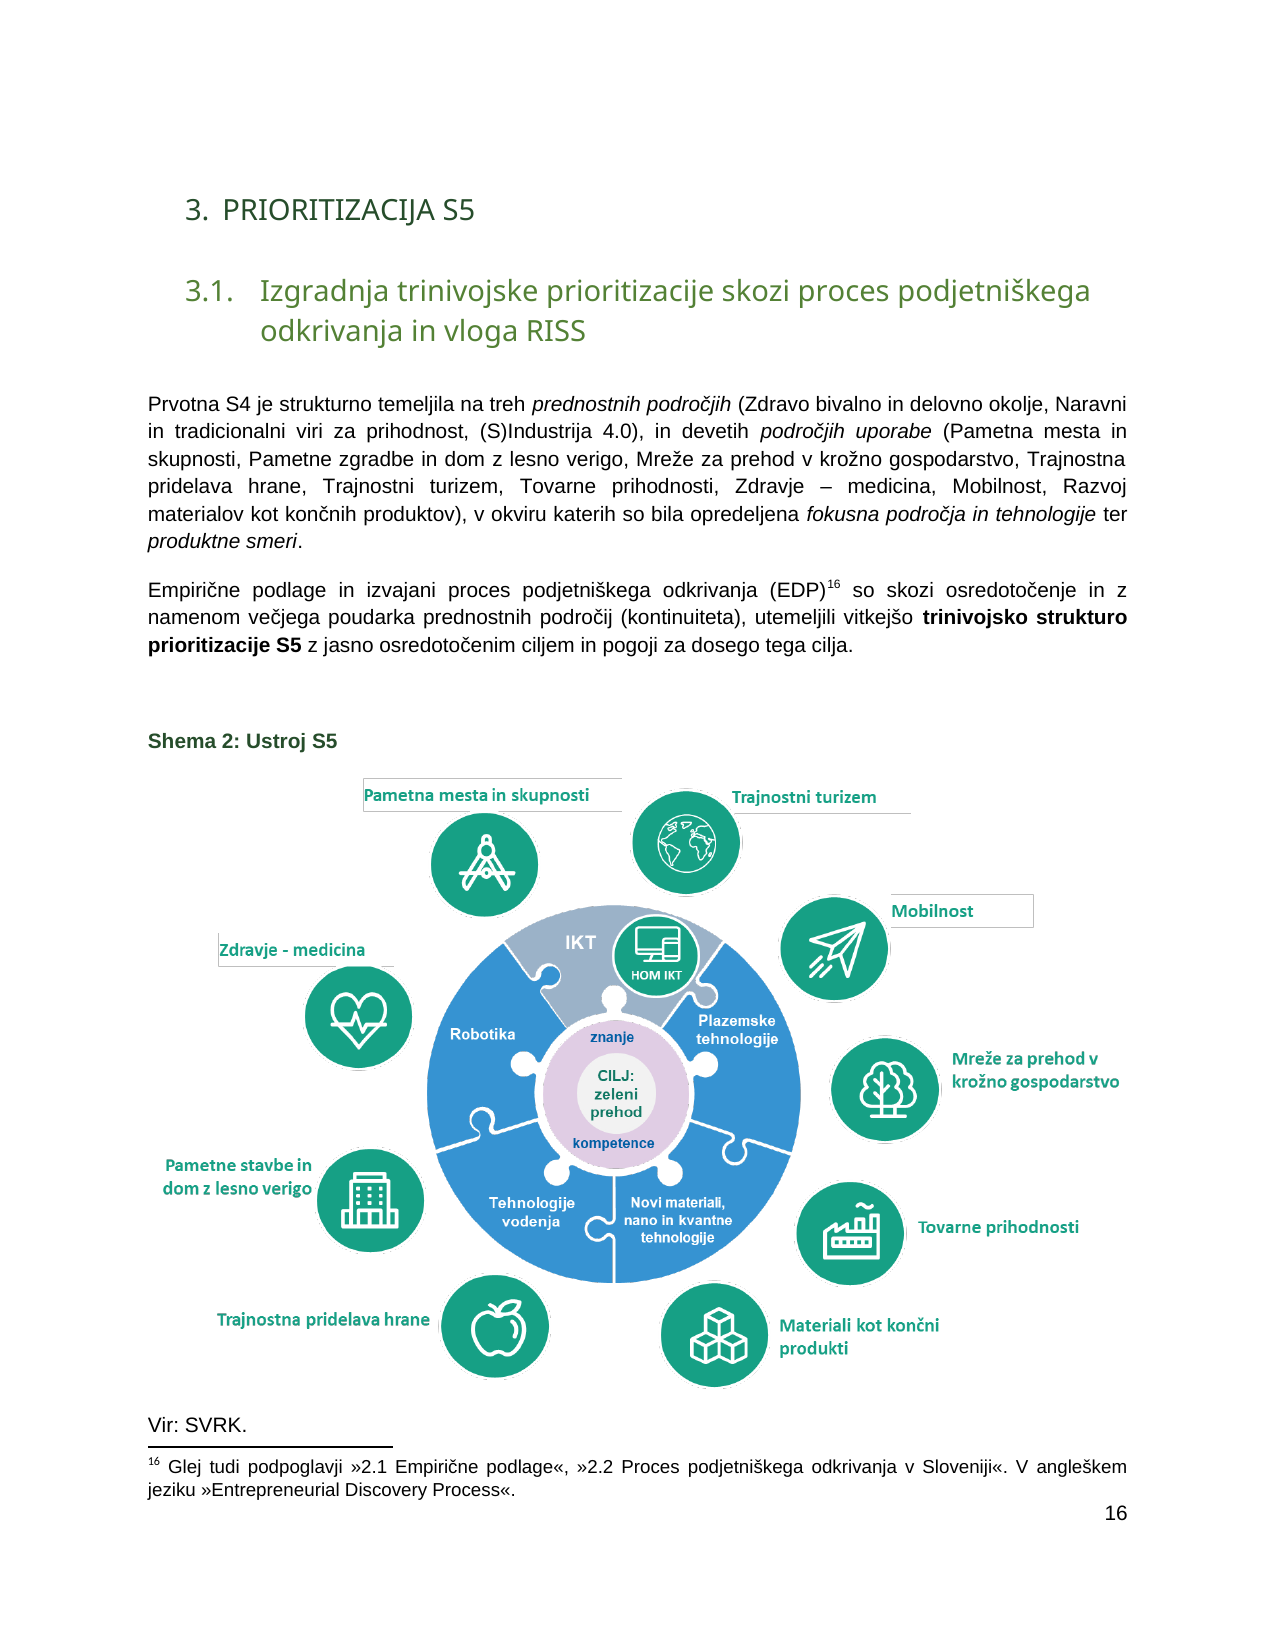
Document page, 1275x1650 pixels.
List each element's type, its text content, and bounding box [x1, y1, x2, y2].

text PRIORITIZACIJA S5 [185, 189, 1127, 229]
list Shema 2: Ustroj S5 [148, 729, 1127, 753]
text Vir: SVRK. [148, 1413, 1127, 1437]
text Izgradnja trinivojske prioritizacije skozi proces podjetniškega odkrivanja in vloga RISS [185, 271, 1127, 350]
text Prvotna S4 je strukturno temeljila na treh prednostnih področjih (Zdravo bivalno in delovno okolje, Naravni in tradicionalni viri za prihodnost, (S)Industrija 4.0), in devetih področjih uporabe (Pametna mesta in skupnosti, Pametne zgradbe in dom z lesno verigo, Mreže za prehod v krožno gospodarstvo, Trajnostna pridelava hrane, Trajnostni turizem, Tovarne prihodnosti, Zdravje – medicina, Mobilnost, Razvoj materialov kot končnih produktov), v okviru katerih so bila opredeljena fokusna področja in tehnologije ter produktne smeri. [148, 392, 1127, 553]
picture [147, 777, 1130, 1389]
text Empirične podlage in izvajani proces podjetniškega odkrivanja (EDP) so skozi osredotočenje in z namenom večjega poudarka prednostnih področij (kontinuiteta), utemeljili vitkejšo trinivojsko strukturo prioritizacije S5 z jasno osredotočenim ciljem in pogoji za dosego tega cilja. [148, 577, 1127, 656]
